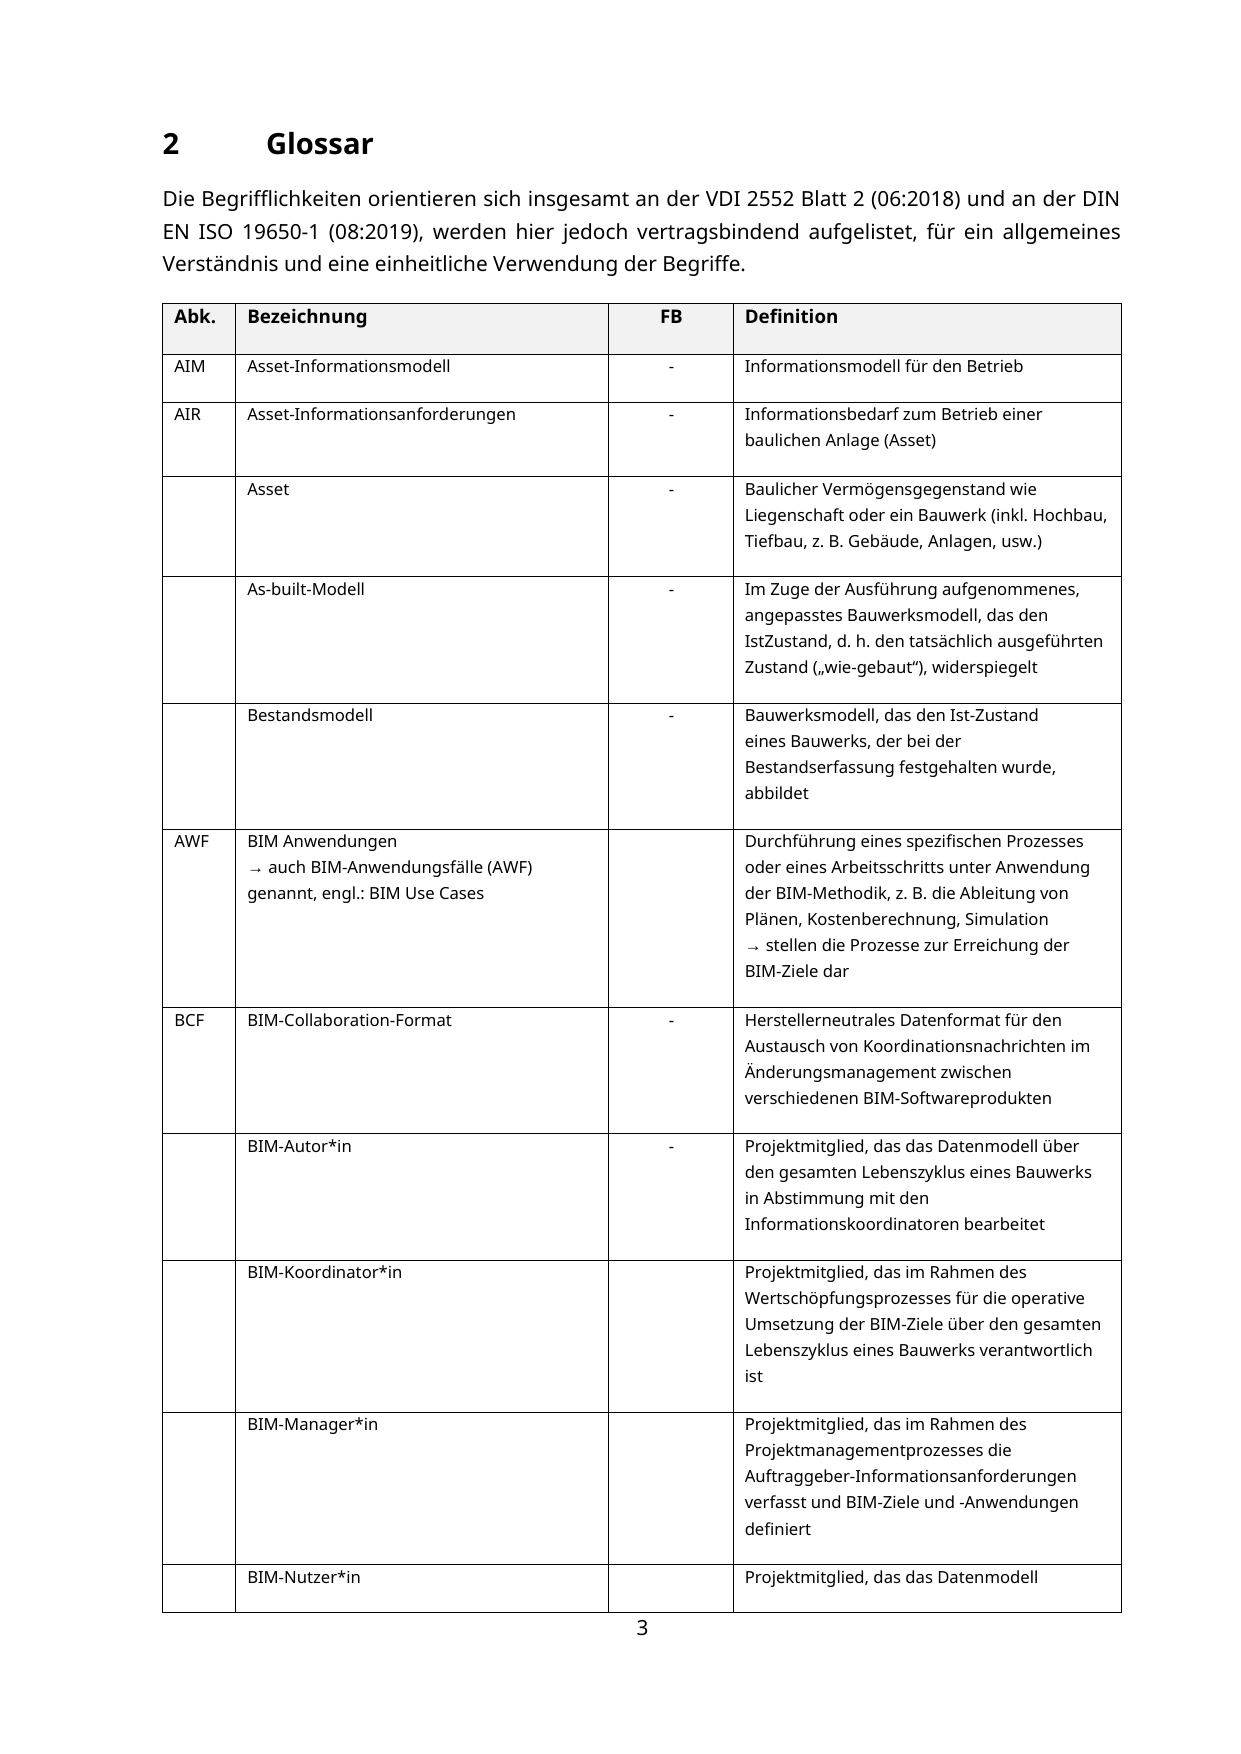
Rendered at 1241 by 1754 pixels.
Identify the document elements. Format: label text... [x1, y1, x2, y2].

table_cell Bestandsmodell [236, 704, 608, 829]
table_cell BIM-Collaboration-Format [236, 1008, 608, 1133]
table_cell BCF [163, 1008, 235, 1133]
table_header FB [609, 304, 733, 354]
table_cell BIM-Manager*in [236, 1413, 608, 1564]
table_cell [609, 1413, 733, 1564]
table_cell [163, 577, 235, 702]
table_cell - [609, 704, 733, 829]
table_cell AWF [163, 830, 235, 1007]
table_cell - [609, 577, 733, 702]
table_cell Informationsbedarf zum Betrieb einer baulichen Anlage (Asset) [734, 403, 1121, 476]
table_cell Herstellerneutrales Datenformat für den Austausch von Koordinationsnachrichten im Änderungsmanagement zwischen verschiedenen BIM-Softwareprodukten [734, 1008, 1121, 1133]
table_header Bezeichnung [236, 304, 608, 354]
table_cell [163, 1261, 235, 1412]
table_cell Informationsmodell für den Betrieb [734, 355, 1121, 402]
table_cell [163, 704, 235, 829]
table_cell [609, 1261, 733, 1412]
table_cell - [609, 403, 733, 476]
table_cell - [609, 355, 733, 402]
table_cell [734, 1565, 1121, 1612]
table_header Definition [734, 304, 1121, 354]
table_cell [609, 830, 733, 1007]
table_header Abk. [163, 304, 235, 354]
table_cell AIR [163, 403, 235, 476]
table_cell [609, 1565, 733, 1612]
table_cell Projektmitglied, das im Rahmen des Projektmanagementprozesses die Auftraggeber-Informationsanforderungen verfasst und BIM-Ziele und -Anwendungen definiert [734, 1413, 1121, 1564]
text Die Begrifflichkeiten orientieren sich insgesamt an der VDI 2552 Blatt 2 (06:2018) und an der DIN EN ISO 19650-1 (08:2019), werden hier jedoch vertragsbindend aufgelistet, für ein allgemeines Verständnis und eine einheitliche Verwendung der Begriffe. [162, 184, 1122, 278]
table_cell - [609, 1008, 733, 1133]
table_cell As-built-Modell [236, 577, 608, 702]
table_cell Projektmitglied, das im Rahmen des Wertschöpfungsprozesses für die operative Umsetzung der BIM-Ziele über den gesamten Lebenszyklus eines Bauwerks verantwortlich ist [734, 1261, 1121, 1412]
subtitle Glossar [162, 124, 1122, 163]
table_cell - [609, 477, 733, 576]
table_cell [163, 1565, 235, 1612]
table_cell - [609, 1134, 733, 1259]
table_cell [163, 1134, 235, 1259]
table_cell AIM [163, 355, 235, 402]
table_cell Projektmitglied, das das Datenmodell über den gesamten Lebenszyklus eines Bauwerks in Abstimmung mit den Informationskoordinatoren bearbeitet [734, 1134, 1121, 1259]
table_cell Im Zuge der Ausführung aufgenommenes, angepasstes Bauwerksmodell, das den IstZustand, d. h. den tatsächlich ausgeführten Zustand („wie-gebaut“), widerspiegelt [734, 577, 1121, 702]
table_cell Asset-Informationsmodell [236, 355, 608, 402]
table_cell Bauwerksmodell, das den Ist-Zustand eines Bauwerks, der bei der Bestandserfassung festgehalten wurde, abbildet [734, 704, 1121, 829]
table_cell Baulicher Vermögensgegenstand wie Liegenschaft oder ein Bauwerk (inkl. Hochbau, Tiefbau, z. B. Gebäude, Anlagen, usw.) [734, 477, 1121, 576]
table_cell Durchführung eines spezifischen Prozesses oder eines Arbeitsschritts unter Anwendung der BIM-Methodik, z. B. die Ableitung von Plänen, Kostenberechnung, Simulation → stellen die Prozesse zur Erreichung der BIM-Ziele dar [734, 830, 1121, 1007]
table_cell Asset-Informationsanforderungen [236, 403, 608, 476]
table_cell [163, 477, 235, 576]
table_cell BIM-Nutzer*in [236, 1565, 608, 1612]
table_cell BIM-Autor*in [236, 1134, 608, 1259]
table_cell BIM-Koordinator*in [236, 1261, 608, 1412]
table_cell [163, 1413, 235, 1564]
table_cell Asset [236, 477, 608, 576]
table_cell BIM Anwendungen → auch BIM-Anwendungsfälle (AWF) genannt, engl.: BIM Use Cases [236, 830, 608, 1007]
